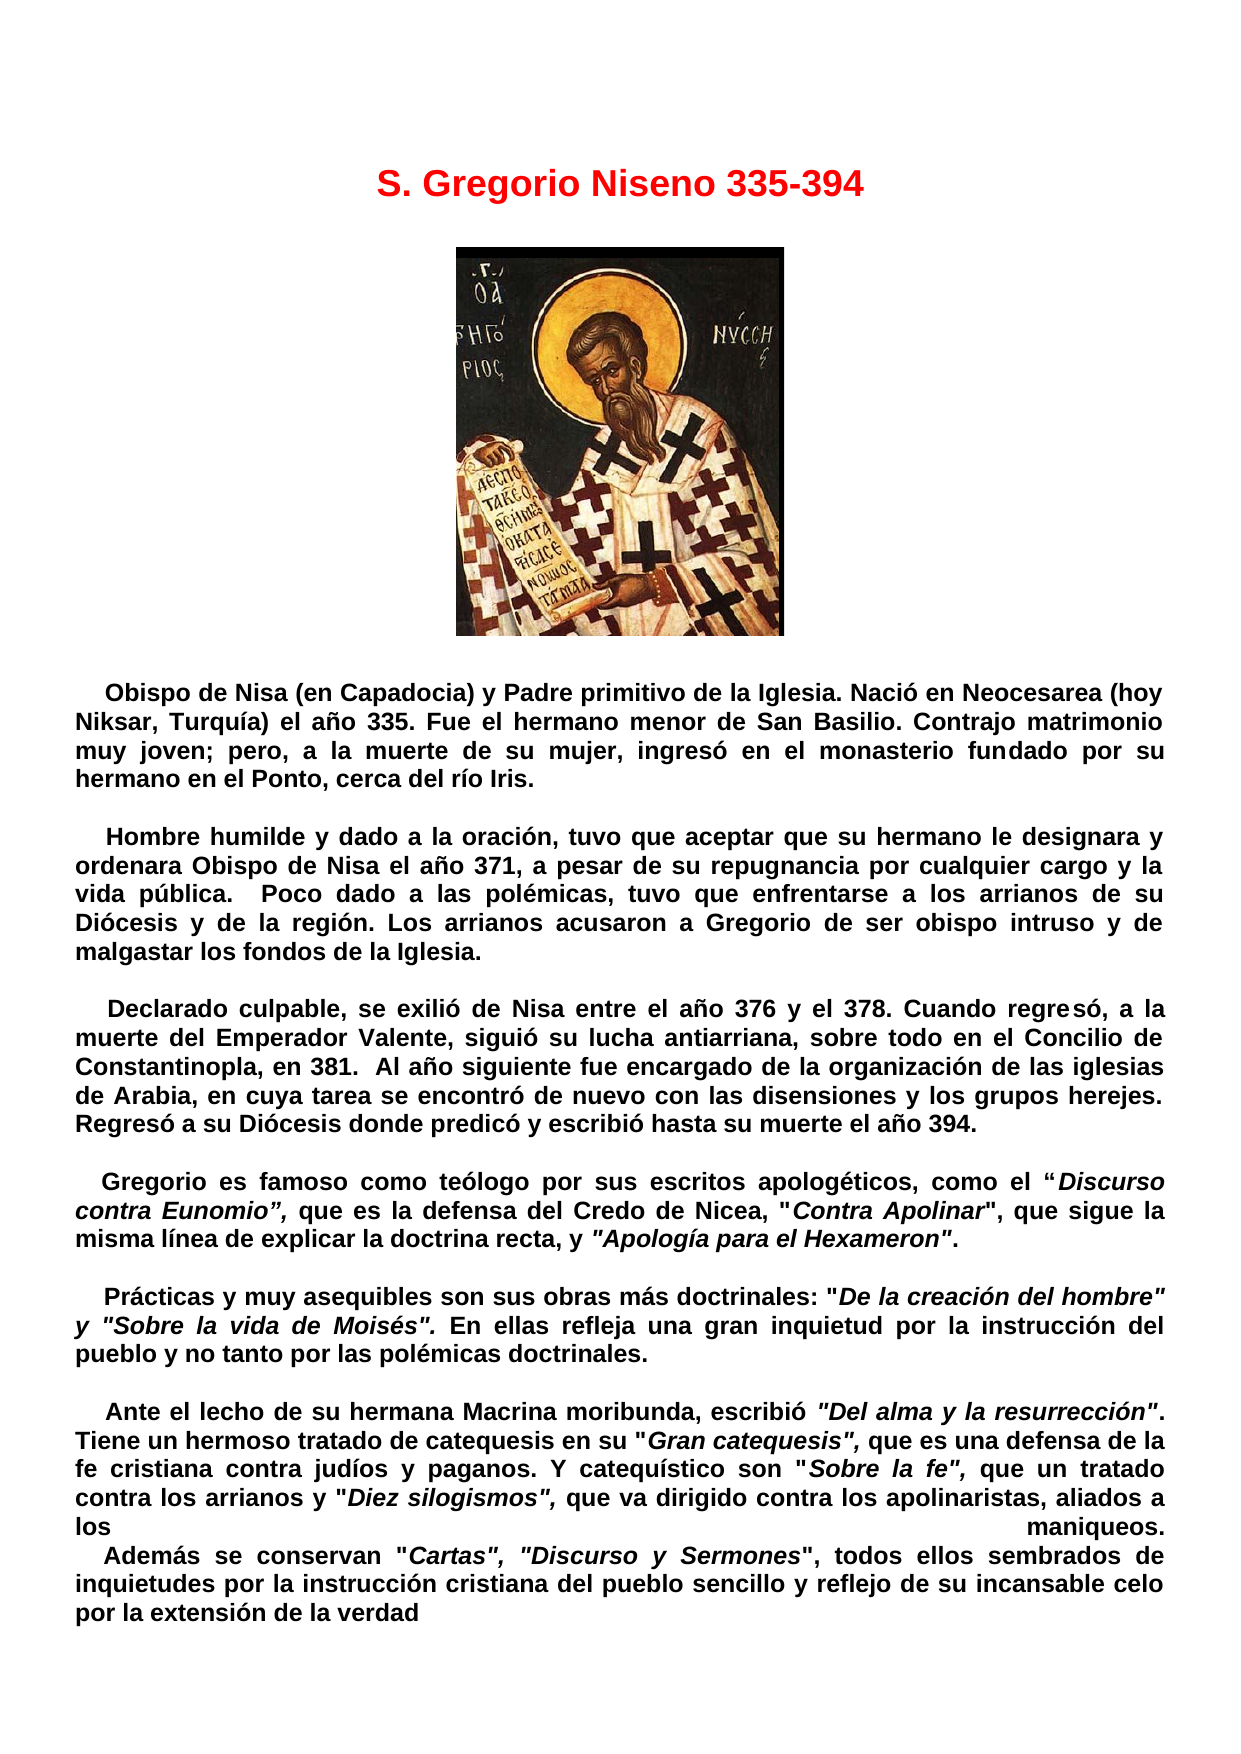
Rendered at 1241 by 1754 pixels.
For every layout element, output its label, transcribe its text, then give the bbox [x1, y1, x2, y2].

text Obispo de Nisa (en Capadocia) y Padre primitivo de la Iglesia. Nació en Neocesarea (hoy Niksar, Turquía) el año 335. Fue el hermano menor de San Basilio. Contrajo matrimonio muy joven; pero, a la muerte de su mujer, ingresó en el monasterio fundado por su hermano en el Ponto, cerca del río Iris. [75, 678, 1165, 793]
text S. Gregorio Niseno 335-394 [75, 161, 1165, 204]
picture [456, 247, 785, 636]
text Prácticas y muy asequibles son sus obras más doctrinales: "De la creación del hombre" y "Sobre la vida de Moisés". En ellas refleja una gran inquietud por la instrucción del pueblo y no tanto por las polémicas doctrinales. [75, 1253, 1165, 1368]
text Declarado culpable, se exilió de Nisa entre el año 376 y el 378. Cuando regresó, a la muerte del Emperador Valente, siguió su lucha antiarriana, sobre todo en el Concilio de Constantinopla, en 381. Al año siguiente fue encargado de la organización de las iglesias de Arabia, en cuya tarea se encontró de nuevo con las disensiones y los grupos herejes. Regresó a su Diócesis donde predicó y escribió hasta su muerte el año 394. [75, 966, 1165, 1138]
text Hombre humilde y dado a la oración, tuvo que aceptar que su hermano le designara y ordenara Obispo de Nisa el año 371, a pesar de su repugnancia por cualquier cargo y la vida pública. Poco dado a las polémicas, tuvo que enfrentarse a los arrianos de su Diócesis y de la región. Los arrianos acusaron a Gregorio de ser obispo intruso y de malgastar los fondos de la Iglesia. [75, 793, 1165, 966]
text Ante el lecho de su hermana Macrina moribunda, escribió "Del alma y la resurrección". Tiene un hermoso tratado de catequesis en su "Gran catequesis", que es una defensa de la fe cristiana contra judíos y paganos. Y catequístico son "Sobre la fe", que un tratado contra los arrianos y "Diez silogismos", que va dirigido contra los apolinaristas, aliados a los maniqueos. Además se conservan "Cartas", "Discurso y Sermones", todos ellos sembrados de inquietudes por la instrucción cristiana del pueblo sencillo y reflejo de su incansable celo por la extensión de la verdad [75, 1368, 1165, 1627]
text Gregorio es famoso como teólogo por sus escritos apologéticos, como el “Discurso contra Eunomio”, que es la defensa del Credo de Nicea, "Contra Apolinar", que sigue la misma línea de explicar la doctrina recta, y "Apología para el Hexameron". [75, 1138, 1165, 1253]
